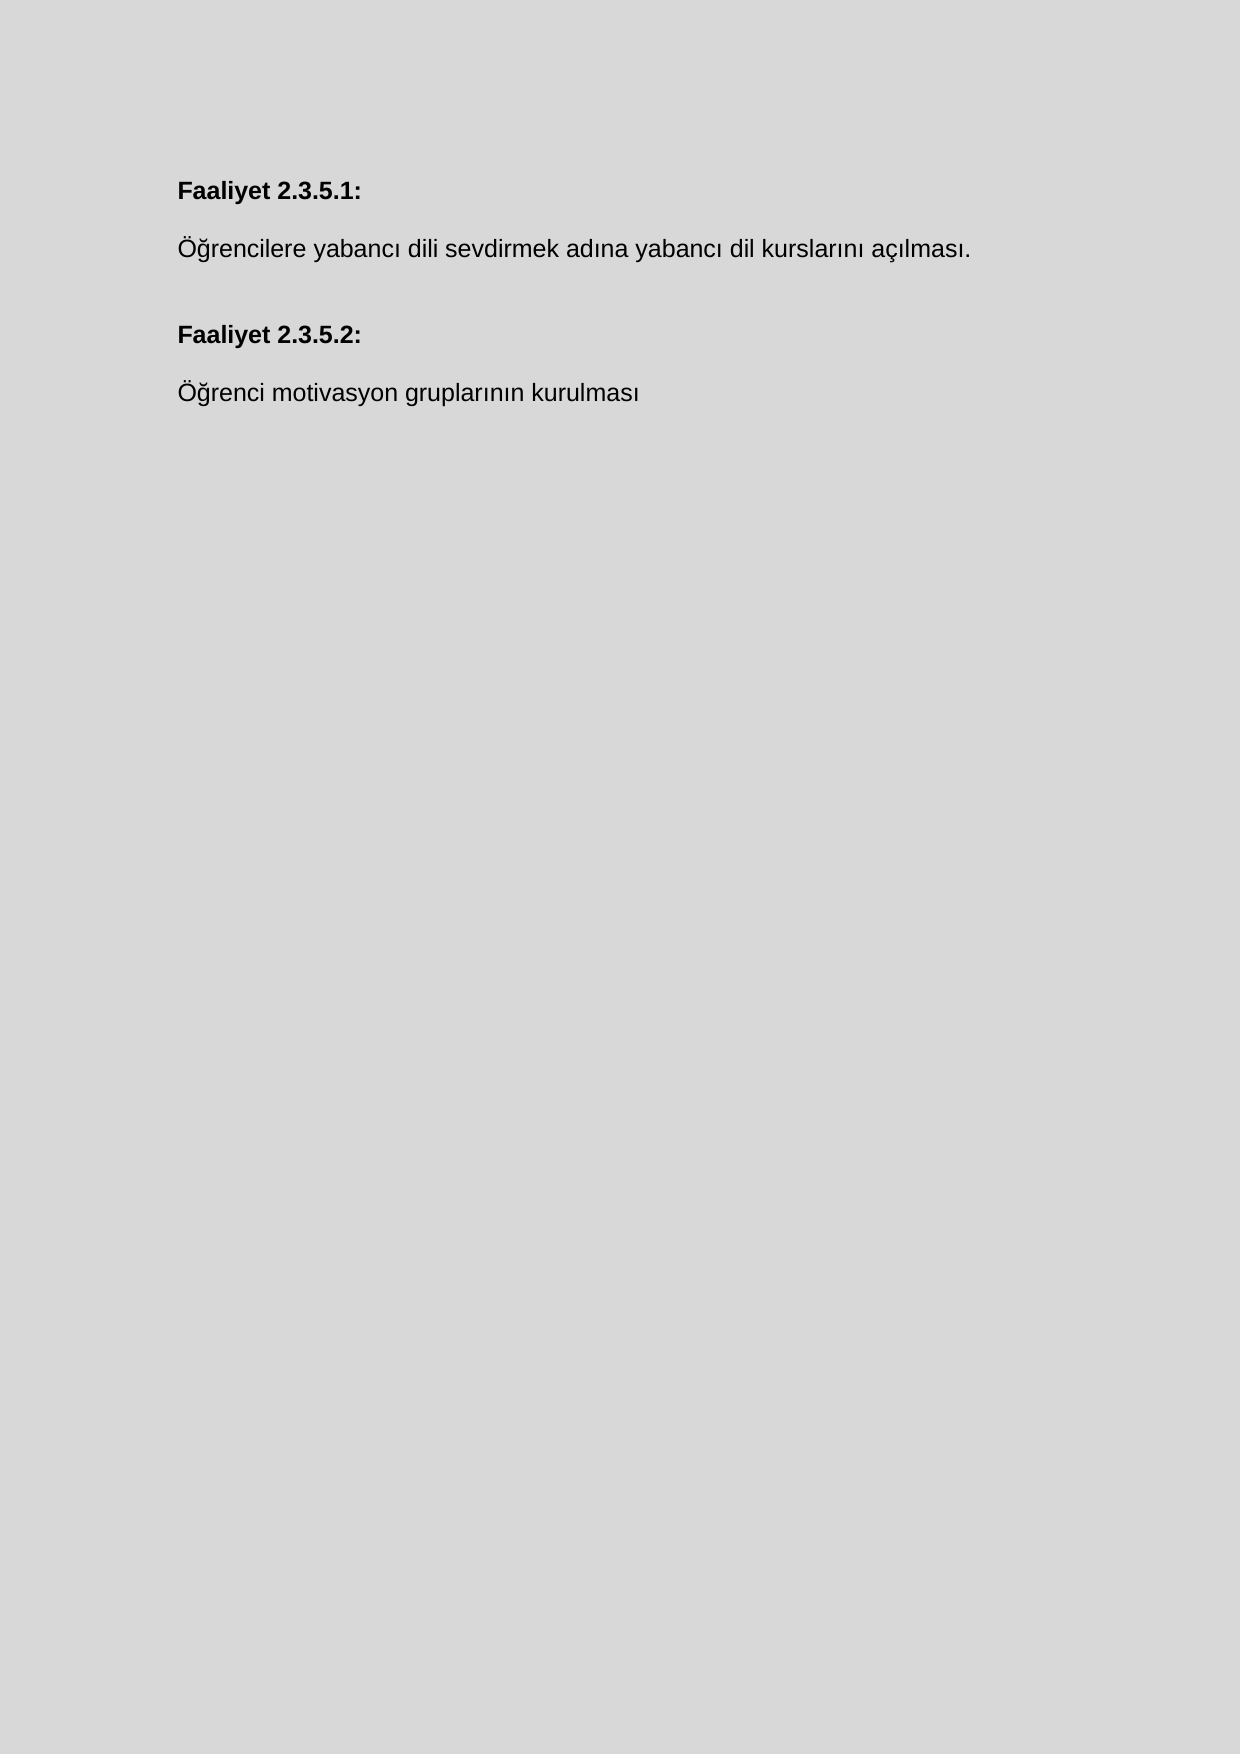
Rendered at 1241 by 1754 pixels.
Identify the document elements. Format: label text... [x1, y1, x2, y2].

text Faaliyet 2.3.5.1: [177, 176, 1093, 205]
text Öğrencilere yabancı dili sevdirmek adına yabancı dil kurslarını açılması. [177, 234, 1093, 263]
text Öğrenci motivasyon gruplarının kurulması [177, 378, 1093, 406]
text Faaliyet 2.3.5.2: [177, 320, 1093, 349]
